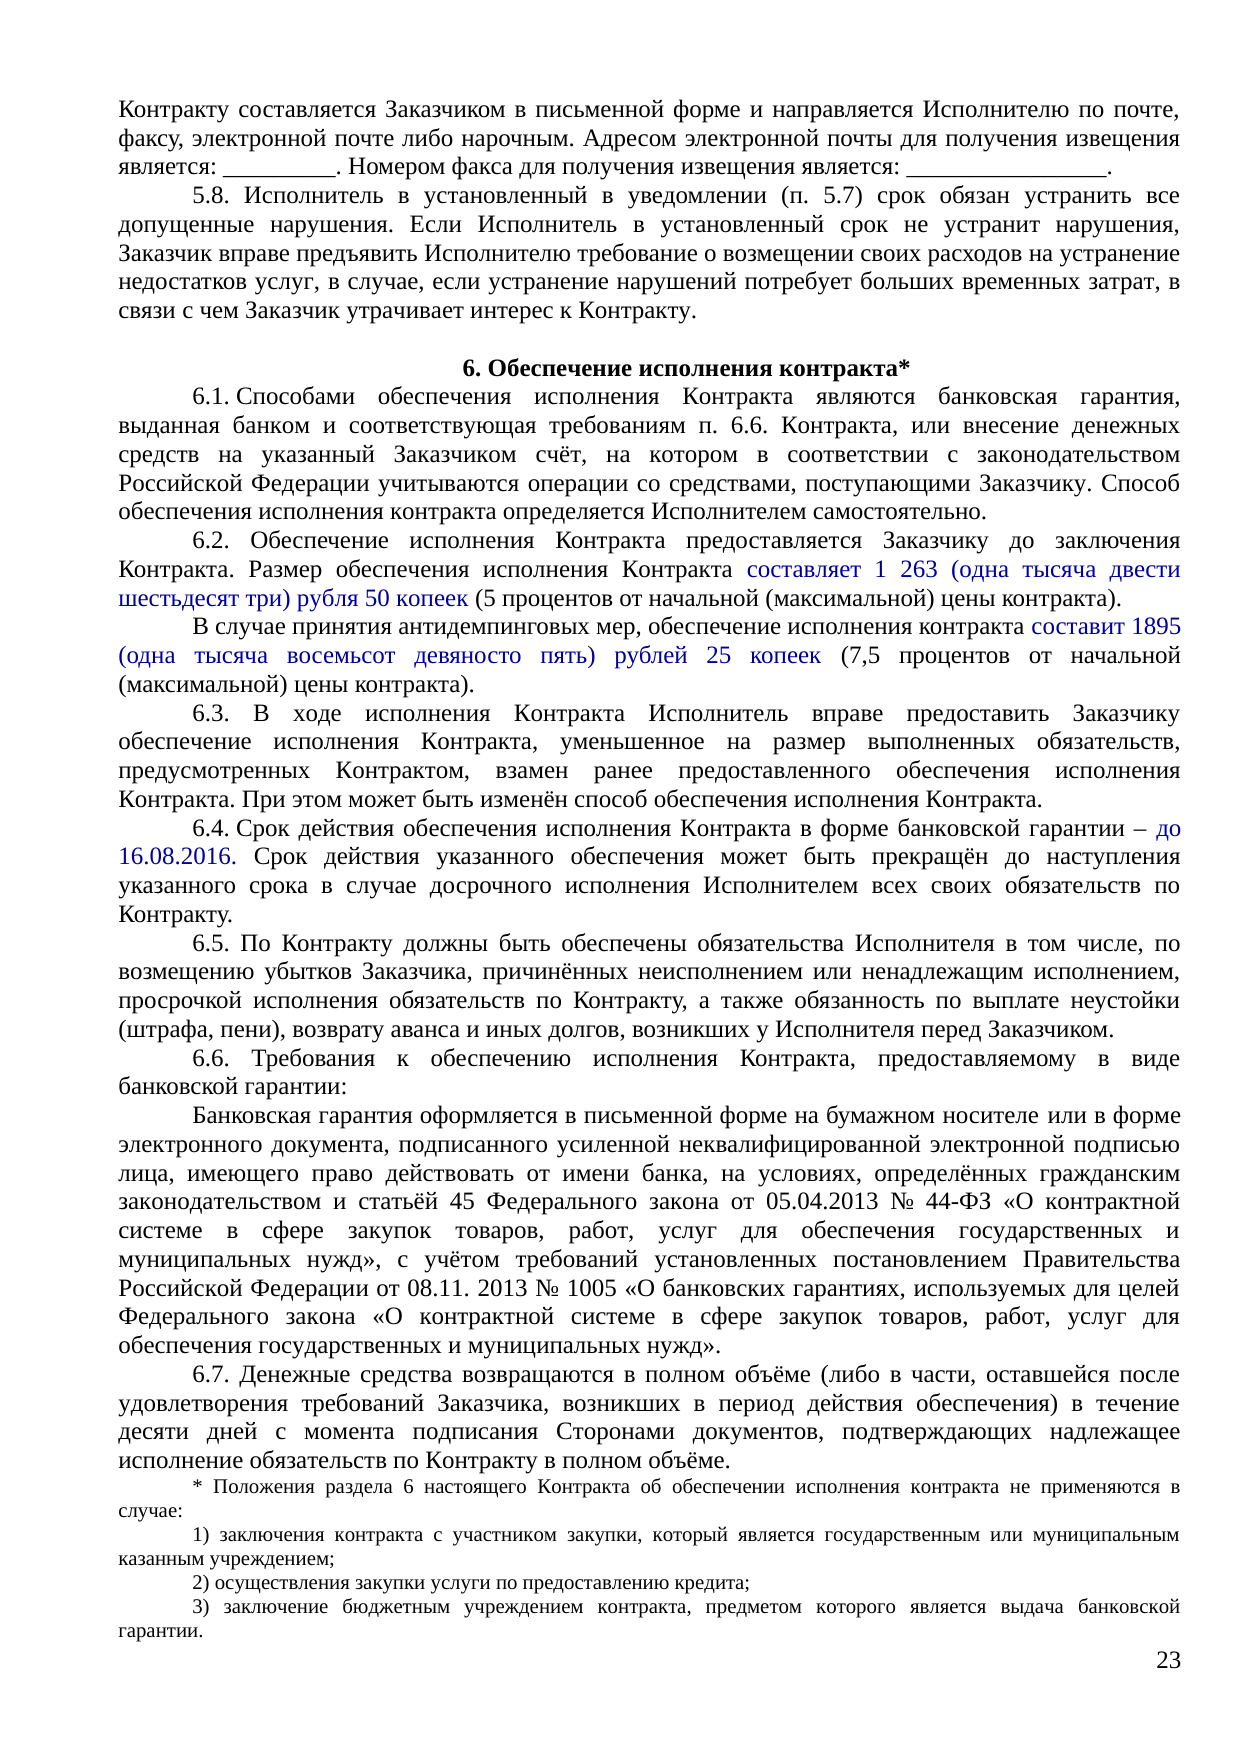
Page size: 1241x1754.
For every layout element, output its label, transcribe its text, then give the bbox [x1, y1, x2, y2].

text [118, 94, 1181, 180]
text 6.1. Способами обеспечения исполнения Контракта являются банковская гарантия, выданная банком и соответствующая требованиям п. 6.6. Контракта, или внесение денежных средств на указанный Заказчиком счёт, на котором в соответствии с законодательством Российской Федерации учитываются операции со средствами, поступающими Заказчику. Способ обеспечения исполнения контракта определяется Исполнителем самостоятельно. [118, 381, 1181, 525]
text 6. Обеспечение исполнения контракта* [118, 353, 1181, 381]
text 5.8. Исполнитель в установленный в уведомлении (п. 5.7) срок обязан устранить все допущенные нарушения. Если Исполнитель в установленный срок не устранит нарушения, Заказчик вправе предъявить Исполнителю требование о возмещении своих расходов на устранение недостатков услуг, в случае, если устранение нарушений потребует больших временных затрат, в связи с чем Заказчик утрачивает интерес к Контракту. [118, 180, 1181, 324]
text 6.4. Срок действия обеспечения исполнения Контракта в форме банковской гарантии – до 16.08.2016. Срок действия указанного обеспечения может быть прекращён до наступления указанного срока в случае досрочного исполнения Исполнителем всех своих обязательств по Контракту. [118, 813, 1181, 928]
text 3) заключение бюджетным учреждением контракта, предметом которого является выдача банковской гарантии. [118, 1594, 1181, 1642]
text В случае принятия антидемпинговых мер, обеспечение исполнения контракта составит 1895 (одна тысяча восемьсот девяносто пять) рублей 25 копеек (7,5 процентов от начальной (максимальной) цены контракта). [118, 611, 1181, 698]
text 6.2. Обеспечение исполнения Контракта предоставляется Заказчику до заключения Контракта. Размер обеспечения исполнения Контракта составляет 1 263 (одна тысяча двести шестьдесят три) рубля 50 копеек (5 процентов от начальной (максимальной) цены контракта). [118, 525, 1181, 611]
text 2) осуществления закупки услуги по предоставлению кредита; [118, 1570, 1181, 1594]
text Банковская гарантия оформляется в письменной форме на бумажном носителе или в форме электронного документа, подписанного усиленной неквалифицированной электронной подписью лица, имеющего право действовать от имени банка, на условиях, определённых гражданским законодательством и статьёй 45 Федерального закона от 05.04.2013 № 44-ФЗ «О контрактной системе в сфере закупок товаров, работ, услуг для обеспечения государственных и муниципальных нужд», с учётом требований установленных постановлением Правительства Российской Федерации от 08.11. 2013 № 1005 «О банковских гарантиях, используемых для целей Федерального закона «О контрактной системе в сфере закупок товаров, работ, услуг для обеспечения государственных и муниципальных нужд». [118, 1100, 1181, 1359]
text * Положения раздела 6 настоящего Контракта об обеспечении исполнения контракта не применяются в случае: [118, 1474, 1181, 1522]
text 6.7. Денежные средства возвращаются в полном объёме (либо в части, оставшейся после удовлетворения требований Заказчика, возникших в период действия обеспечения) в течение десяти дней с момента подписания Сторонами документов, подтверждающих надлежащее исполнение обязательств по Контракту в полном объёме. [118, 1359, 1181, 1474]
text 1) заключения контракта с участником закупки, который является государственным или муниципальным казанным учреждением; [118, 1522, 1181, 1570]
text 6.3. В ходе исполнения Контракта Исполнитель вправе предоставить Заказчику обеспечение исполнения Контракта, уменьшенное на размер выполненных обязательств, предусмотренных Контрактом, взамен ранее предоставленного обеспечения исполнения Контракта. При этом может быть изменён способ обеспечения исполнения Контракта. [118, 698, 1181, 813]
text 6.5. По Контракту должны быть обеспечены обязательства Исполнителя в том числе, по возмещению убытков Заказчика, причинённых неисполнением или ненадлежащим исполнением, просрочкой исполнения обязательств по Контракту, а также обязанность по выплате неустойки (штрафа, пени), возврату аванса и иных долгов, возникших у Исполнителя перед Заказчиком. [118, 928, 1181, 1043]
text 6.6. Требования к обеспечению исполнения Контракта, предоставляемому в виде банковской гарантии: [118, 1043, 1181, 1100]
